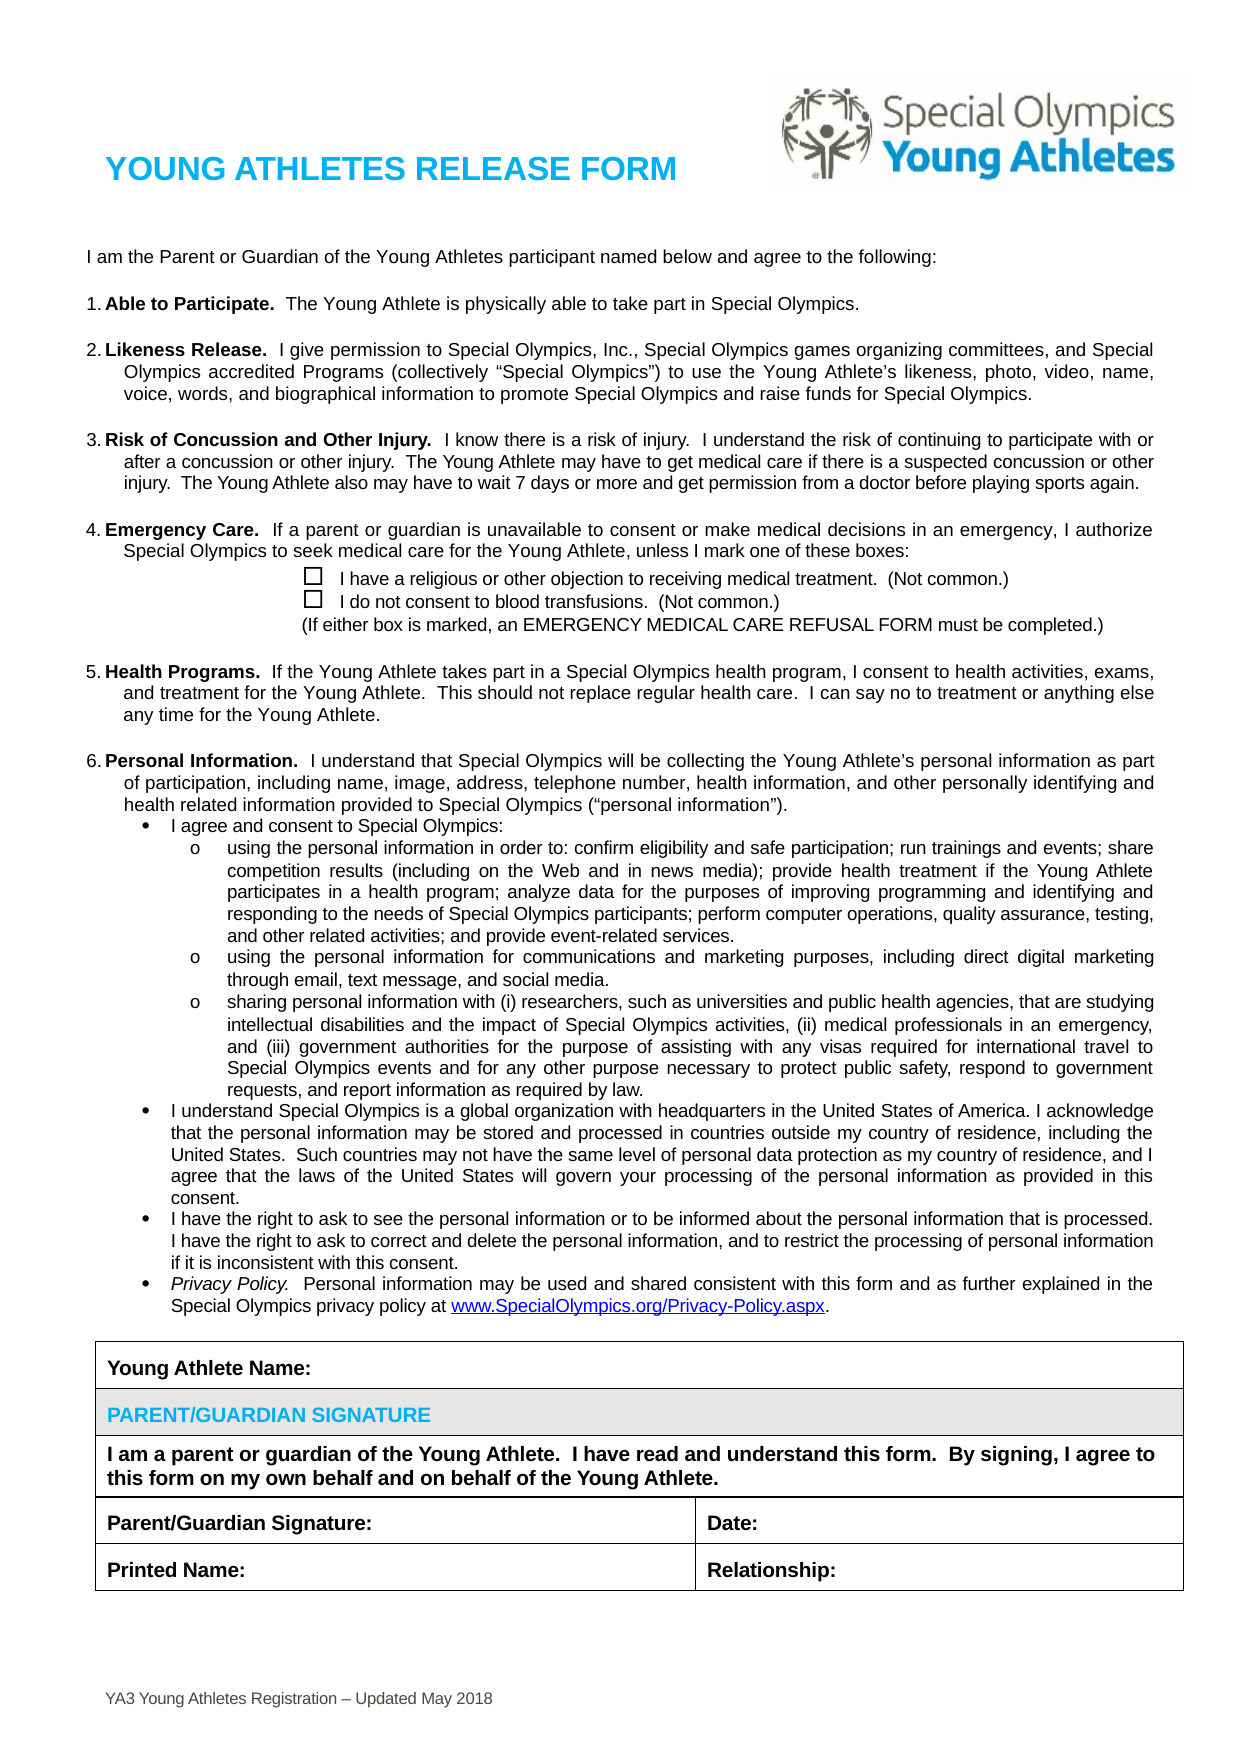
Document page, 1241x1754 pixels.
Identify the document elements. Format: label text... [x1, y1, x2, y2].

text I am the Parent or Guardian of the Young Athletes participant named below and agree to the following: [86, 246, 1155, 268]
table_cell Relationship: [696, 1544, 1183, 1590]
list I understand Special Olympics is a global organization with headquarters in the United States of America. I acknowledge that the personal information may be stored and processed in countries outside my country of residence, including the United States. Such countries may not have the same level of personal data protection as my country of residence, and I agree that the laws of the United States will govern your processing of the personal information as provided in this consent. [142, 1100, 1155, 1208]
list Privacy Policy. Personal information may be used and shared consistent with this form and as further explained in the Special Olympics privacy policy at www.SpecialOlympics.org/Privacy-Policy.aspx. [142, 1273, 1155, 1316]
text YOUNG ATHLETES RELEASE FORM [105, 148, 763, 187]
list Risk of Concussion and Other Injury. I know there is a risk of injury. I understand the risk of continuing to participate with or after a concussion or other injury. The Young Athlete may have to get medical care if there is a suspected concussion or other injury. The Young Athlete also may have to wait 7 days or more and get permission from a doctor before playing sports again. [86, 429, 1155, 493]
list I have the right to ask to see the personal information or to be informed about the personal information that is processed. I have the right to ask to correct and delete the personal information, and to restrict the processing of personal information if it is inconsistent with this consent. [142, 1208, 1155, 1273]
table_cell PARENT/GUARDIAN SIGNATURE [96, 1389, 1183, 1435]
list (If either box is marked, an EMERGENCY MEDICAL CARE REFUSAL FORM must be completed.) [217, 614, 1108, 636]
list I agree and consent to Special Olympics: [142, 815, 1155, 837]
list I do not consent to blood transfusions. (Not common.) [302, 591, 1109, 614]
list Able to Participate. The Young Athlete is physically able to take part in Special Olympics. [86, 293, 1155, 314]
table_header Young Athlete Name: [96, 1342, 1183, 1388]
list using the personal information in order to: confirm eligibility and safe participation; run trainings and events; share competition results (including on the Web and in news media); provide health treatment if the Young Athlete participates in a health program; analyze data for the purposes of improving programming and identifying and responding to the needs of Special Olympics participants; perform computer operations, quality assurance, testing, and other related activities; and provide event-related services. [189, 837, 1155, 946]
list sharing personal information with (i) researchers, such as universities and public health agencies, that are studying intellectual disabilities and the impact of Special Olympics activities, (ii) medical professionals in an emergency, and (iii) government authorities for the purpose of assisting with any visas required for international travel to Special Olympics events and for any other purpose necessary to protect public safety, respond to government requests, and report information as required by law. [189, 991, 1155, 1100]
table_cell Parent/Guardian Signature: [96, 1498, 695, 1543]
list I have a religious or other objection to receiving medical treatment. (Not common.) [302, 568, 1109, 591]
table_cell Printed Name: [96, 1544, 695, 1590]
list using the personal information for communications and marketing purposes, including direct digital marketing through email, text message, and social media. [189, 946, 1155, 991]
picture [763, 69, 1192, 196]
list Likeness Release. I give permission to Special Olympics, Inc., Special Olympics games organizing committees, and Special Olympics accredited Programs (collectively “Special Olympics”) to use the Young Athlete’s likeness, photo, video, name, voice, words, and biographical information to promote Special Olympics and raise funds for Special Olympics. [86, 339, 1155, 404]
list Personal Information. I understand that Special Olympics will be collecting the Young Athlete’s personal information as part of participation, including name, image, address, telephone number, health information, and other personally identifying and health related information provided to Special Olympics (“personal information”). [86, 750, 1155, 815]
table_cell Date: [696, 1498, 1183, 1543]
list Health Programs. If the Young Athlete takes part in a Special Olympics health program, I consent to health activities, exams, and treatment for the Young Athlete. This should not replace regular health care. I can say no to treatment or anything else any time for the Young Athlete. [86, 661, 1155, 725]
list Emergency Care. If a parent or guardian is unavailable to consent or make medical decisions in an emergency, I authorize Special Olympics to seek medical care for the Young Athlete, unless I mark one of these boxes: [86, 518, 1155, 562]
table_cell I am a parent or guardian of the Young Athlete. I have read and understand this form. By signing, I agree to this form on my own behalf and on behalf of the Young Athlete. [96, 1436, 1183, 1496]
